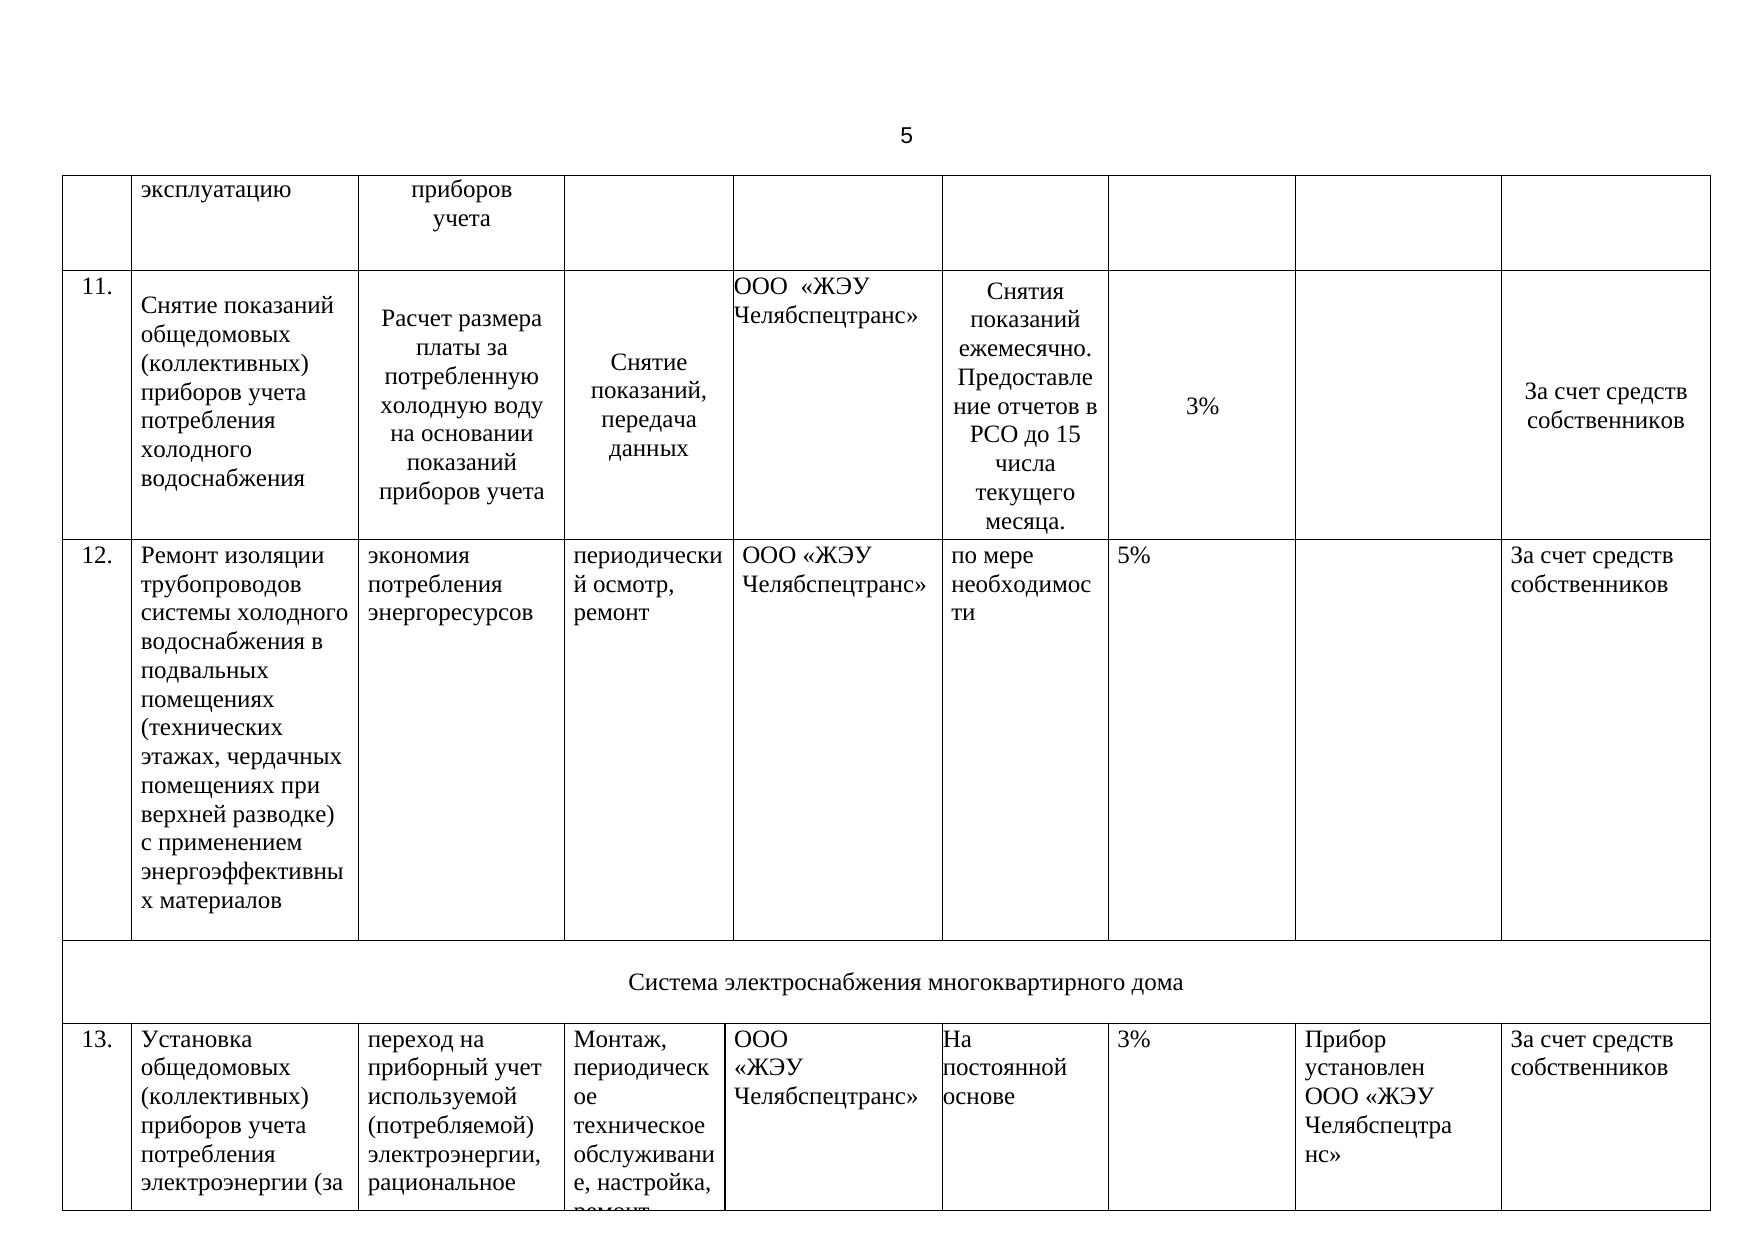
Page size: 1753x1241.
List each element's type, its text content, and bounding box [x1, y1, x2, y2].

table_cell [1296, 271, 1501, 539]
table_cell За счет средств собственников [1502, 271, 1710, 539]
table_header [943, 176, 1108, 270]
table_header эксплуатацию [132, 176, 358, 270]
table_header [63, 176, 131, 270]
table_cell переход на приборный учет используемой (потребляемой) электроэнергии, рациональное [359, 1024, 564, 1210]
table_header [1109, 176, 1295, 270]
table_cell ООО «ЖЭУ Челябспецтранс» [734, 540, 942, 940]
table_cell периодически й осмотр, ремонт [565, 540, 733, 940]
table_header [734, 176, 942, 270]
table_cell Снятия показаний ежемесячно. Предоставле ние отчетов в РСО до 15 числа текущего месяца. [943, 271, 1108, 539]
table_header приборов учета [359, 176, 564, 270]
table_cell 12. [63, 540, 131, 940]
table_cell 3% [1109, 1024, 1295, 1210]
table_cell За счет средств собственников [1502, 1024, 1710, 1210]
table_cell Прибор установлен ООО «ЖЭУ Челябспецтранс» [1296, 1024, 1501, 1210]
table_cell 3% [1109, 271, 1295, 539]
table_cell Снятие показаний общедомовых (коллективных) приборов учета потребления холодного водоснабжения [132, 271, 358, 539]
table_cell Снятие показаний, передача данных [565, 271, 733, 539]
table_cell Расчет размера платы за потребленную холодную воду на основании показаний приборов учета [359, 271, 564, 539]
table_cell Монтаж, периодическ ое техническое обслуживани е, настройка, ремонт, [565, 1024, 724, 1210]
table_cell 13. [63, 1024, 131, 1210]
table_cell На постоянной основе [943, 1024, 1108, 1210]
table_cell по мере необходимос ти [943, 540, 1108, 940]
table_cell [1296, 540, 1501, 940]
table_cell ООО «ЖЭУ Челябспецтранс» [734, 271, 942, 539]
table_header [1296, 176, 1501, 270]
table_cell ООО «ЖЭУ Челябспецтранс» [726, 1024, 942, 1210]
table_header [1502, 176, 1710, 270]
table_cell За счет средств собственников [1502, 540, 1710, 940]
table_cell экономия потребления энергоресурсов [359, 540, 564, 940]
table_cell Система электроснабжения многоквартирного дома [63, 941, 1710, 1023]
table_header [565, 176, 733, 270]
table_cell Ремонт изоляции трубопроводов системы холодного водоснабжения в подвальных помещениях (технических этажах, чердачных помещениях при верхней разводке) с применением энергоэффективны х материалов [132, 540, 358, 940]
table_cell 11. [63, 271, 131, 539]
table_cell Установка общедомовых (коллективных) приборов учета потребления электроэнергии (за [132, 1024, 358, 1210]
table_cell 5% [1109, 540, 1295, 940]
